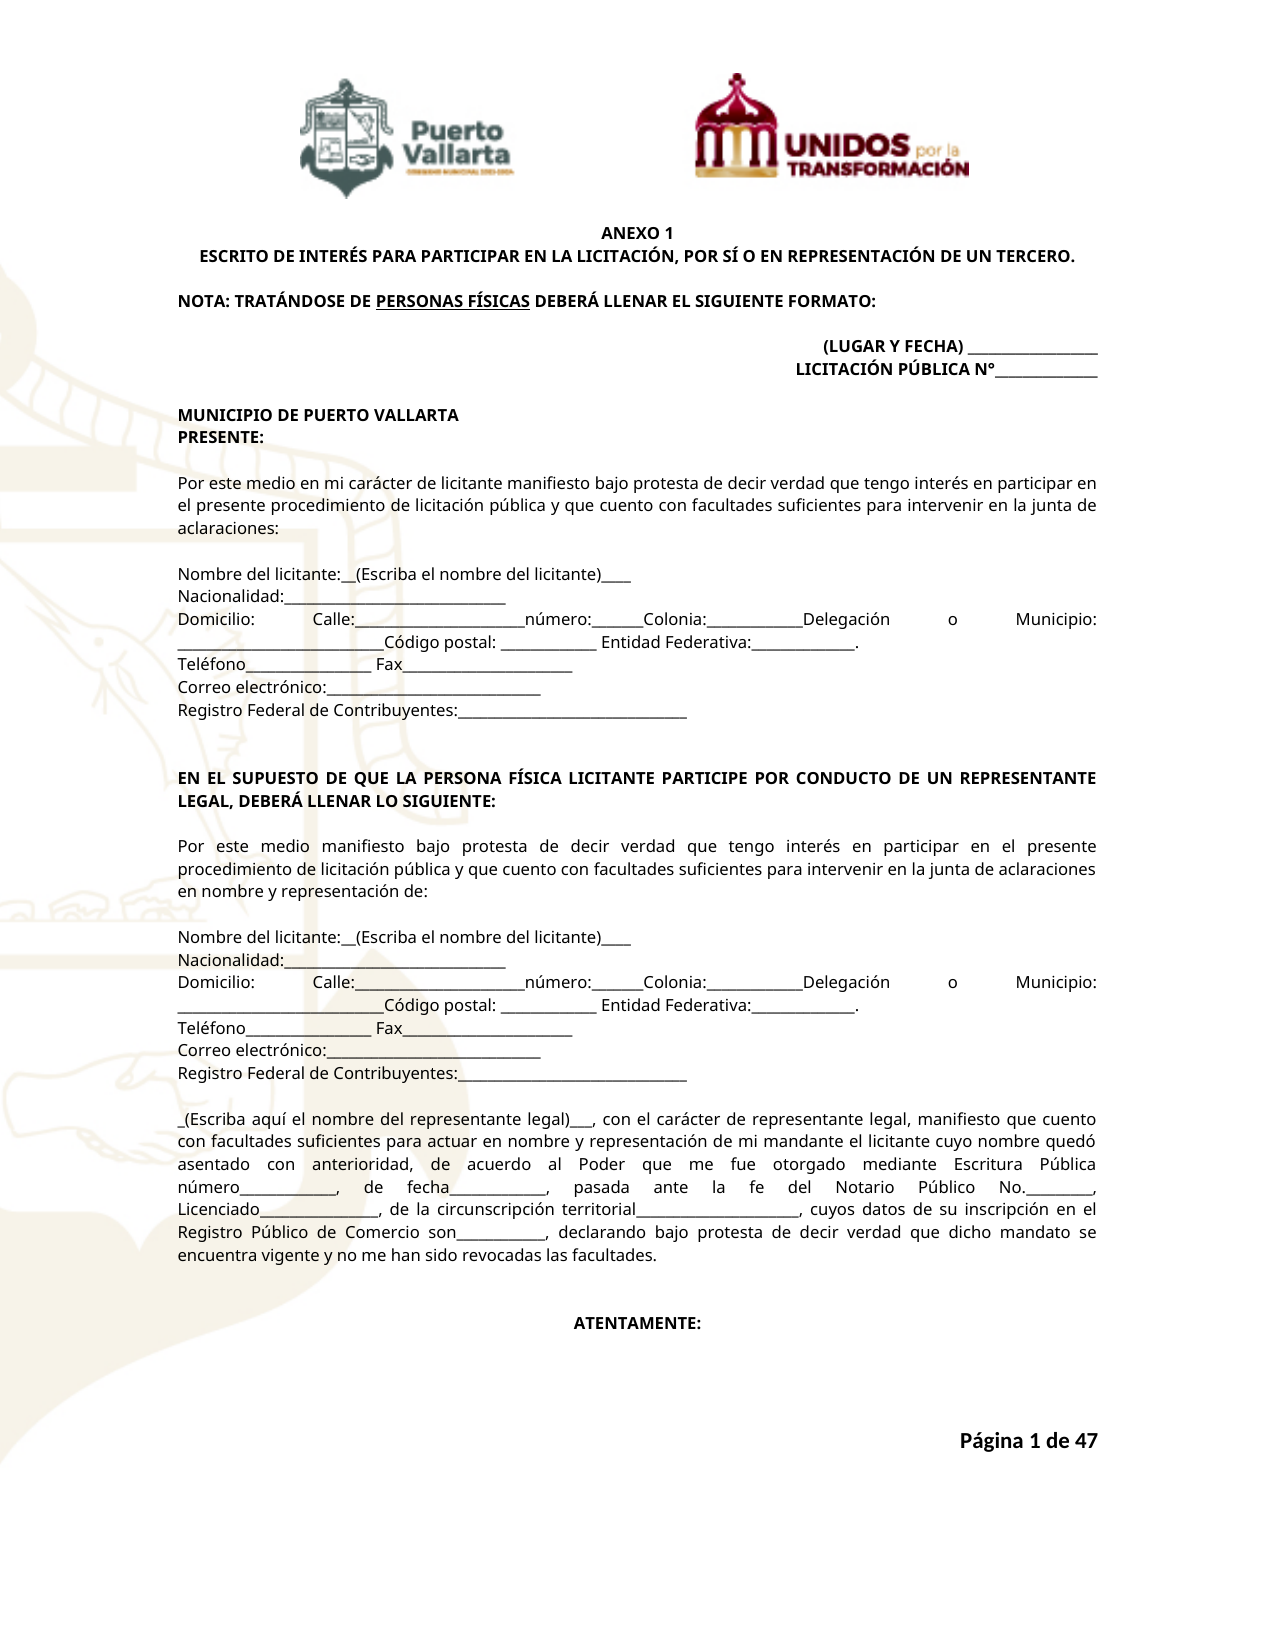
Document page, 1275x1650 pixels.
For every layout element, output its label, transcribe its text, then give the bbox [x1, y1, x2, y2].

picture [300, 73, 969, 199]
text Teléfono_________________ Fax_______________________ [177, 1016, 1098, 1039]
text NOTA: TRATÁNDOSE DE PERSONAS FÍSICAS DEBERÁ LLENAR EL SIGUIENTE FORMATO: [177, 290, 1098, 312]
text MUNICIPIO DE PUERTO VALLARTA [177, 403, 1098, 426]
text PRESENTE: [177, 426, 1098, 449]
text ATENTAMENTE: [177, 1312, 1098, 1334]
text Nombre del licitante:__(Escriba el nombre del licitante)____ [177, 562, 1098, 585]
text Domicilio: Calle:_______________________número:_______Colonia:_____________Delegación o Municipio: ____________________________Código postal: _____________ Entidad Federativa:______________. [177, 971, 1098, 1016]
text Por este medio manifiesto bajo protesta de decir verdad que tengo interés en participar en el presente procedimiento de licitación pública y que cuento con facultades suficientes para intervenir en la junta de aclaraciones en nombre y representación de: [177, 835, 1098, 903]
text Nombre del licitante:__(Escriba el nombre del licitante)____ [177, 926, 1098, 948]
text Por este medio en mi carácter de licitante manifiesto bajo protesta de decir verdad que tengo interés en participar en el presente procedimiento de licitación pública y que cuento con facultades suficientes para intervenir en la junta de aclaraciones: [177, 471, 1098, 539]
text LICITACIÓN PÚBLICA N°_______________ [177, 358, 1098, 381]
text _(Escriba aquí el nombre del representante legal)___, con el carácter de representante legal, manifiesto que cuento con facultades suficientes para actuar en nombre y representación de mi mandante el licitante cuyo nombre quedó asentado con anterioridad, de acuerdo al Poder que me fue otorgado mediante Escritura Pública número_____________, de fecha_____________, pasada ante la fe del Notario Público No._________, Licenciado________________, de la circunscripción territorial______________________, cuyos datos de su inscripción en el Registro Público de Comercio son____________, declarando bajo protesta de decir verdad que dicho mandato se encuentra vigente y no me han sido revocadas las facultades. [177, 1107, 1098, 1266]
text Domicilio: Calle:_______________________número:_______Colonia:_____________Delegación o Municipio: ____________________________Código postal: _____________ Entidad Federativa:______________. [177, 608, 1098, 653]
text (LUGAR Y FECHA) ___________________ [177, 335, 1098, 358]
text EN EL SUPUESTO DE QUE LA PERSONA FÍSICA LICITANTE PARTICIPE POR CONDUCTO DE UN REPRESENTANTE LEGAL, DEBERÁ LLENAR LO SIGUIENTE: [177, 767, 1098, 812]
text Nacionalidad:______________________________ [177, 585, 1098, 608]
text Correo electrónico:_____________________________ [177, 1039, 1098, 1062]
picture [0, 214, 474, 1564]
text Correo electrónico:_____________________________ [177, 676, 1098, 698]
text ESCRITO DE INTERÉS PARA PARTICIPAR EN LA LICITACIÓN, POR SÍ O EN REPRESENTACIÓN DE UN TERCERO. [177, 244, 1098, 267]
text Registro Federal de Contribuyentes:_______________________________ [177, 698, 1098, 721]
text Registro Federal de Contribuyentes:_______________________________ [177, 1062, 1098, 1084]
text Teléfono_________________ Fax_______________________ [177, 653, 1098, 676]
text Nacionalidad:______________________________ [177, 948, 1098, 971]
text ANEXO 1 [177, 222, 1098, 244]
